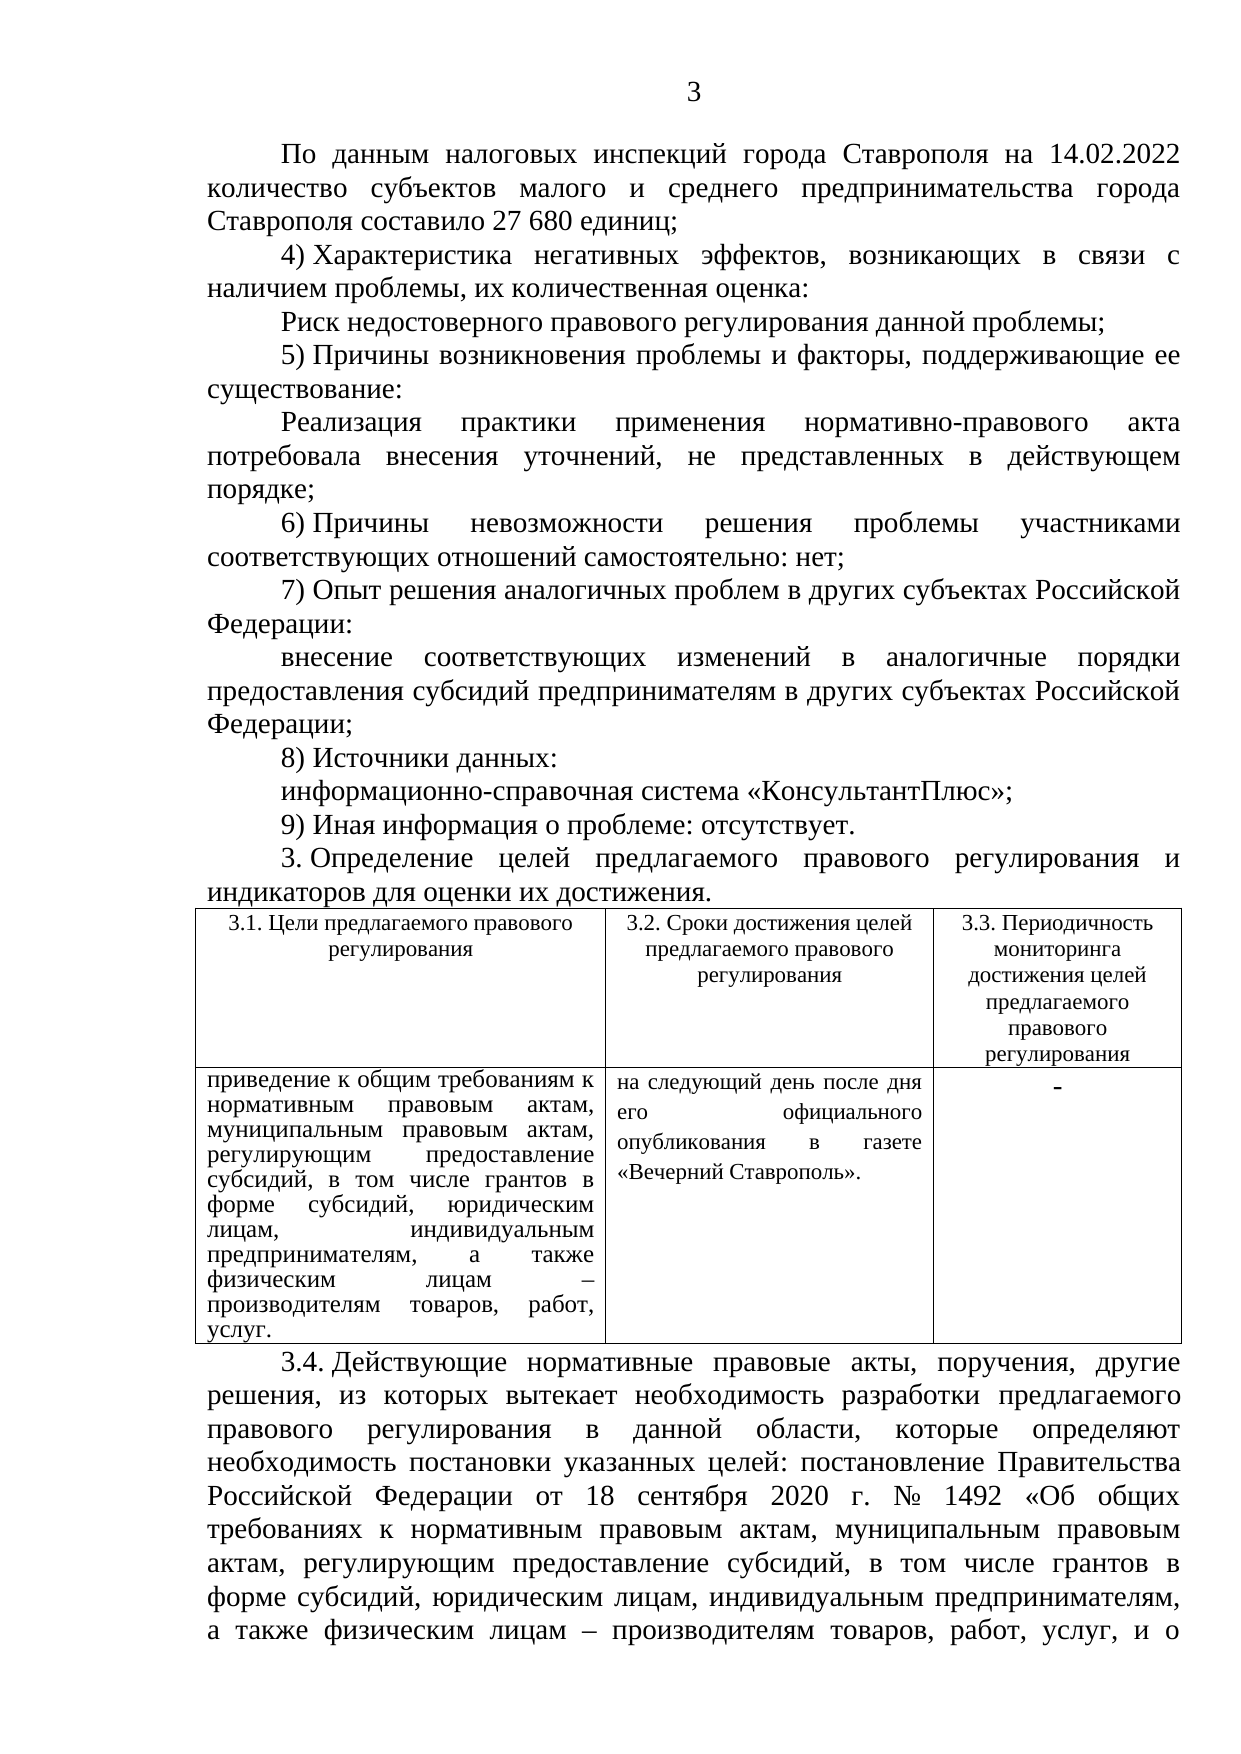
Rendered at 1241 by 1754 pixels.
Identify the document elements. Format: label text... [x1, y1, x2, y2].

text 5) Причины возникновения проблемы и факторы, поддерживающие ее существование: [207, 337, 1181, 404]
table_cell - [934, 1068, 1181, 1343]
text 6) Причины невозможности решения проблемы участниками соответствующих отношений самостоятельно: нет; [207, 505, 1181, 572]
text 7) Опыт решения аналогичных проблем в других субъектах Российской Федерации: [207, 572, 1181, 639]
text Реализация практики применения нормативно-правового акта потребовала внесения уточнений, не представленных в действующем порядке; [207, 404, 1181, 505]
text внесение соответствующих изменений в аналогичные порядки предоставления субсидий предпринимателям в других субъектах Российской Федерации; [207, 639, 1181, 740]
text 3. Определение целей предлагаемого правового регулирования и индикаторов для оценки их достижения. [207, 841, 1181, 908]
table_header 3.2. Сроки достижения целей предлагаемого правового регулирования [606, 909, 933, 1067]
text 9) Иная информация о проблеме: отсутствует. [207, 807, 1181, 841]
table_header 3.3. Периодичность мониторинга достижения целей предлагаемого правового регулирования [934, 909, 1181, 1067]
table_header 3.1. Цели предлагаемого правового регулирования [196, 909, 605, 1067]
text 8) Источники данных: [207, 740, 1181, 773]
text информационно-справочная система «КонсультантПлюс»; [207, 773, 1181, 807]
table_cell на следующий день после дня его официального опубликования в газете «Вечерний Ставрополь». [606, 1068, 933, 1343]
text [207, 1344, 1181, 1646]
text Риск недостоверного правового регулирования данной проблемы; [207, 304, 1181, 337]
text 4) Характеристика негативных эффектов, возникающих в связи с наличием проблемы, их количественная оценка: [207, 237, 1181, 304]
text По данным налоговых инспекций города Ставрополя на 14.02.2022 количество субъектов малого и среднего предпринимательства города Ставрополя составило 27 680 единиц; [207, 136, 1181, 237]
